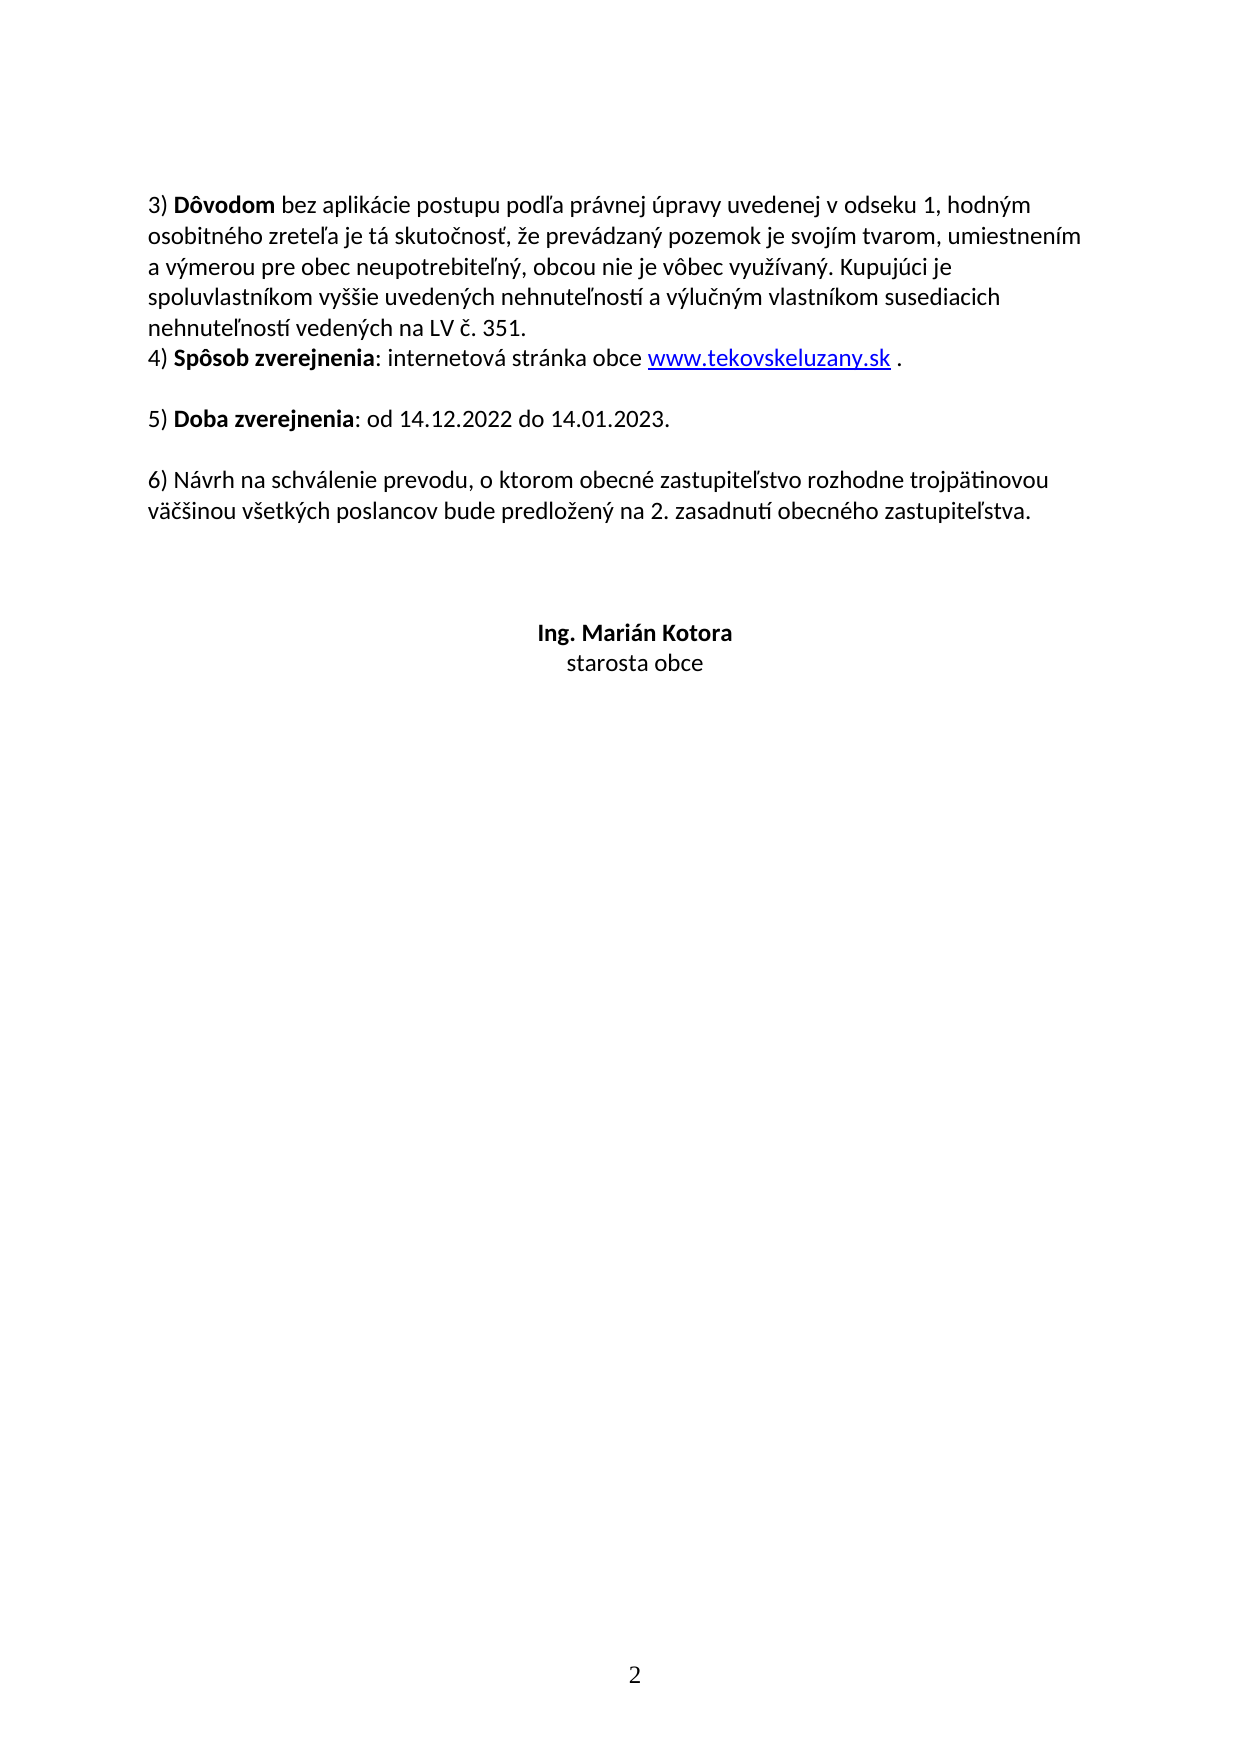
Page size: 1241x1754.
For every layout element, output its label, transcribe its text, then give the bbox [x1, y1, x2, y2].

text 5) Doba zverejnenia: od 14.12.2022 do 14.01.2023. [148, 403, 1122, 434]
text Ing. Marián Kotora [148, 617, 1122, 647]
text 4) Spôsob zverejnenia: internetová stránka obce www.tekovskeluzany.sk . [148, 342, 1122, 373]
text 3) Dôvodom bez aplikácie postupu podľa právnej úpravy uvedenej v odseku 1, hodným osobitného zreteľa je tá skutočnosť, že prevádzaný pozemok je svojím tvarom, umiestnením a výmerou pre obec neupotrebiteľný, obcou nie je vôbec využívaný. Kupujúci je spoluvlastníkom vyššie uvedených nehnuteľností a výlučným vlastníkom susediacich nehnuteľností vedených na LV č. 351. [148, 189, 1122, 342]
text starosta obce [148, 647, 1122, 678]
text 6) Návrh na schválenie prevodu, o ktorom obecné zastupiteľstvo rozhodne trojpätinovou väčšinou všetkých poslancov bude predložený na 2. zasadnutí obecného zastupiteľstva. [148, 464, 1122, 525]
